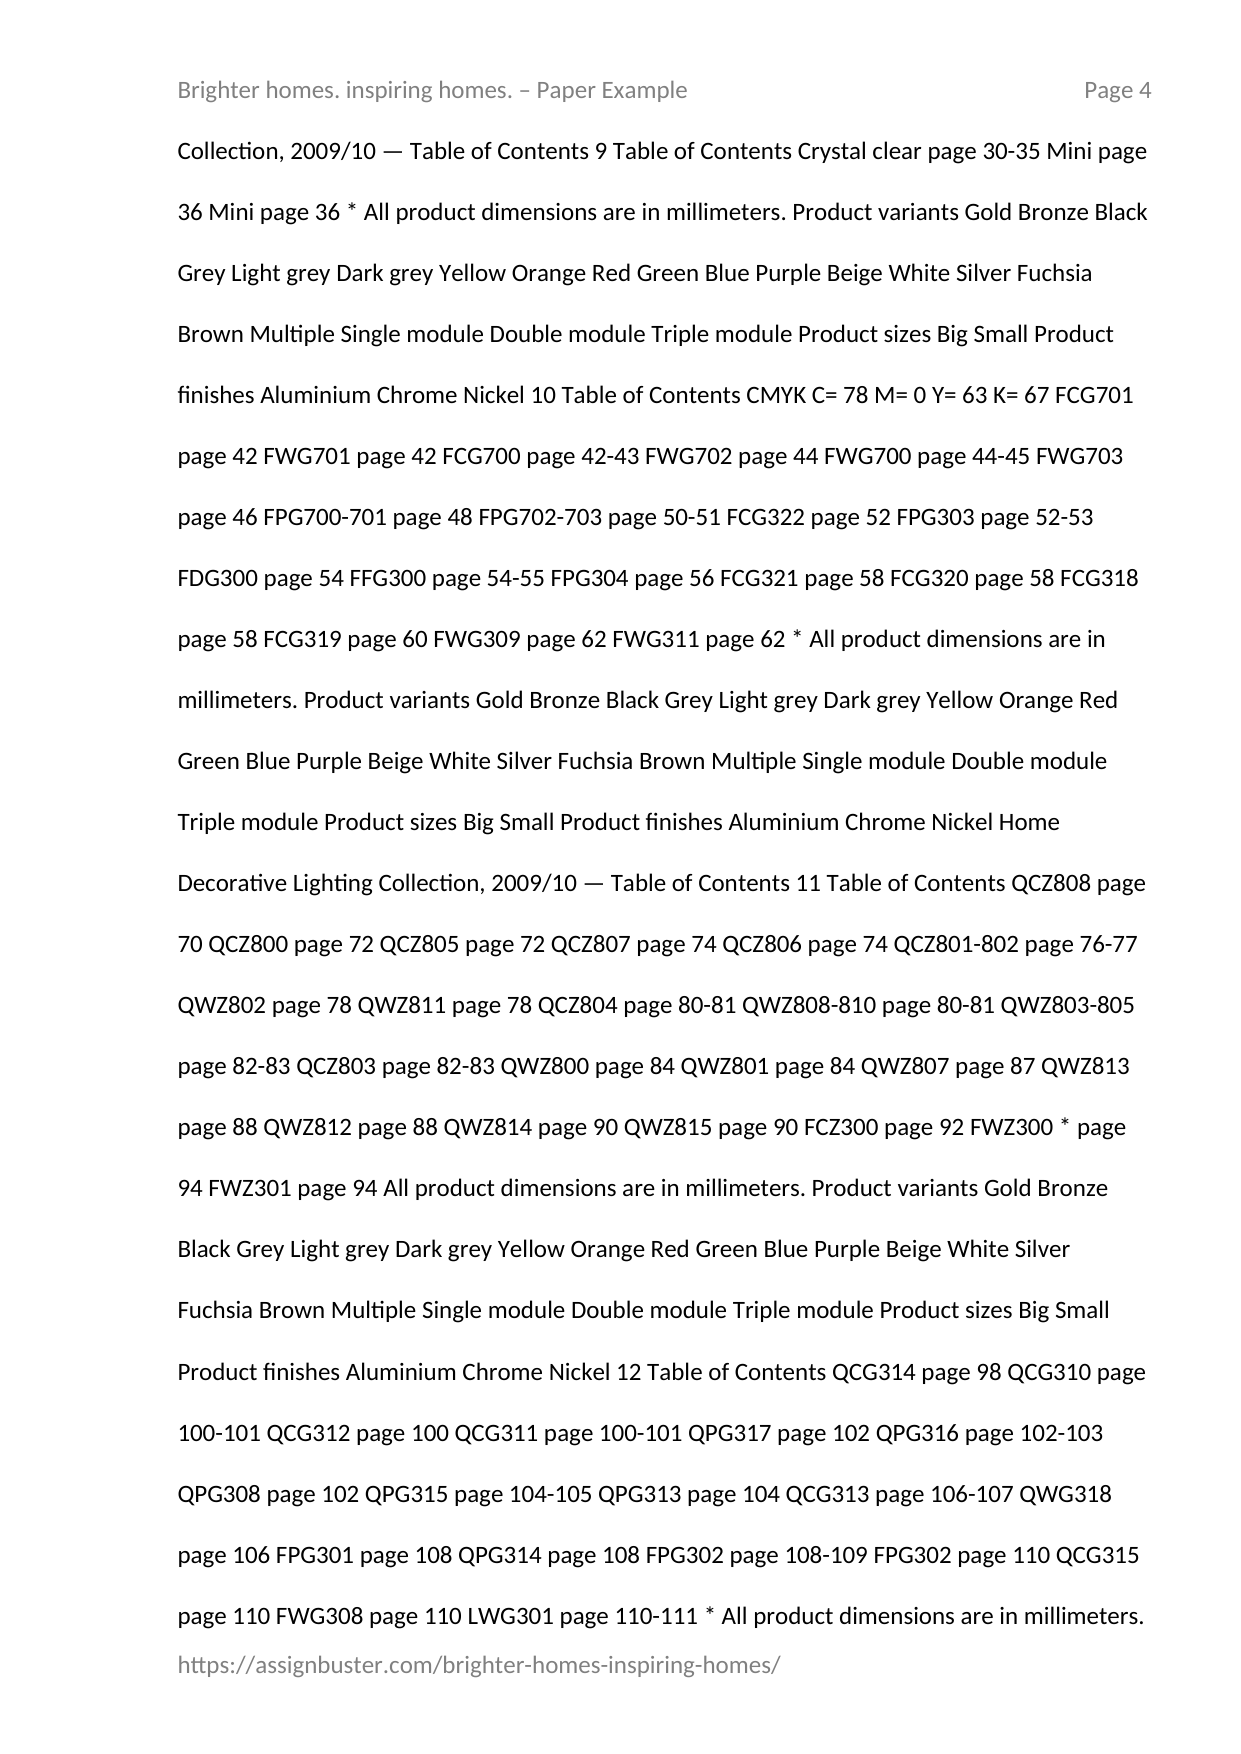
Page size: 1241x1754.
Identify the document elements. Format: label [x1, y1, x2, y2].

text [177, 135, 1152, 1630]
